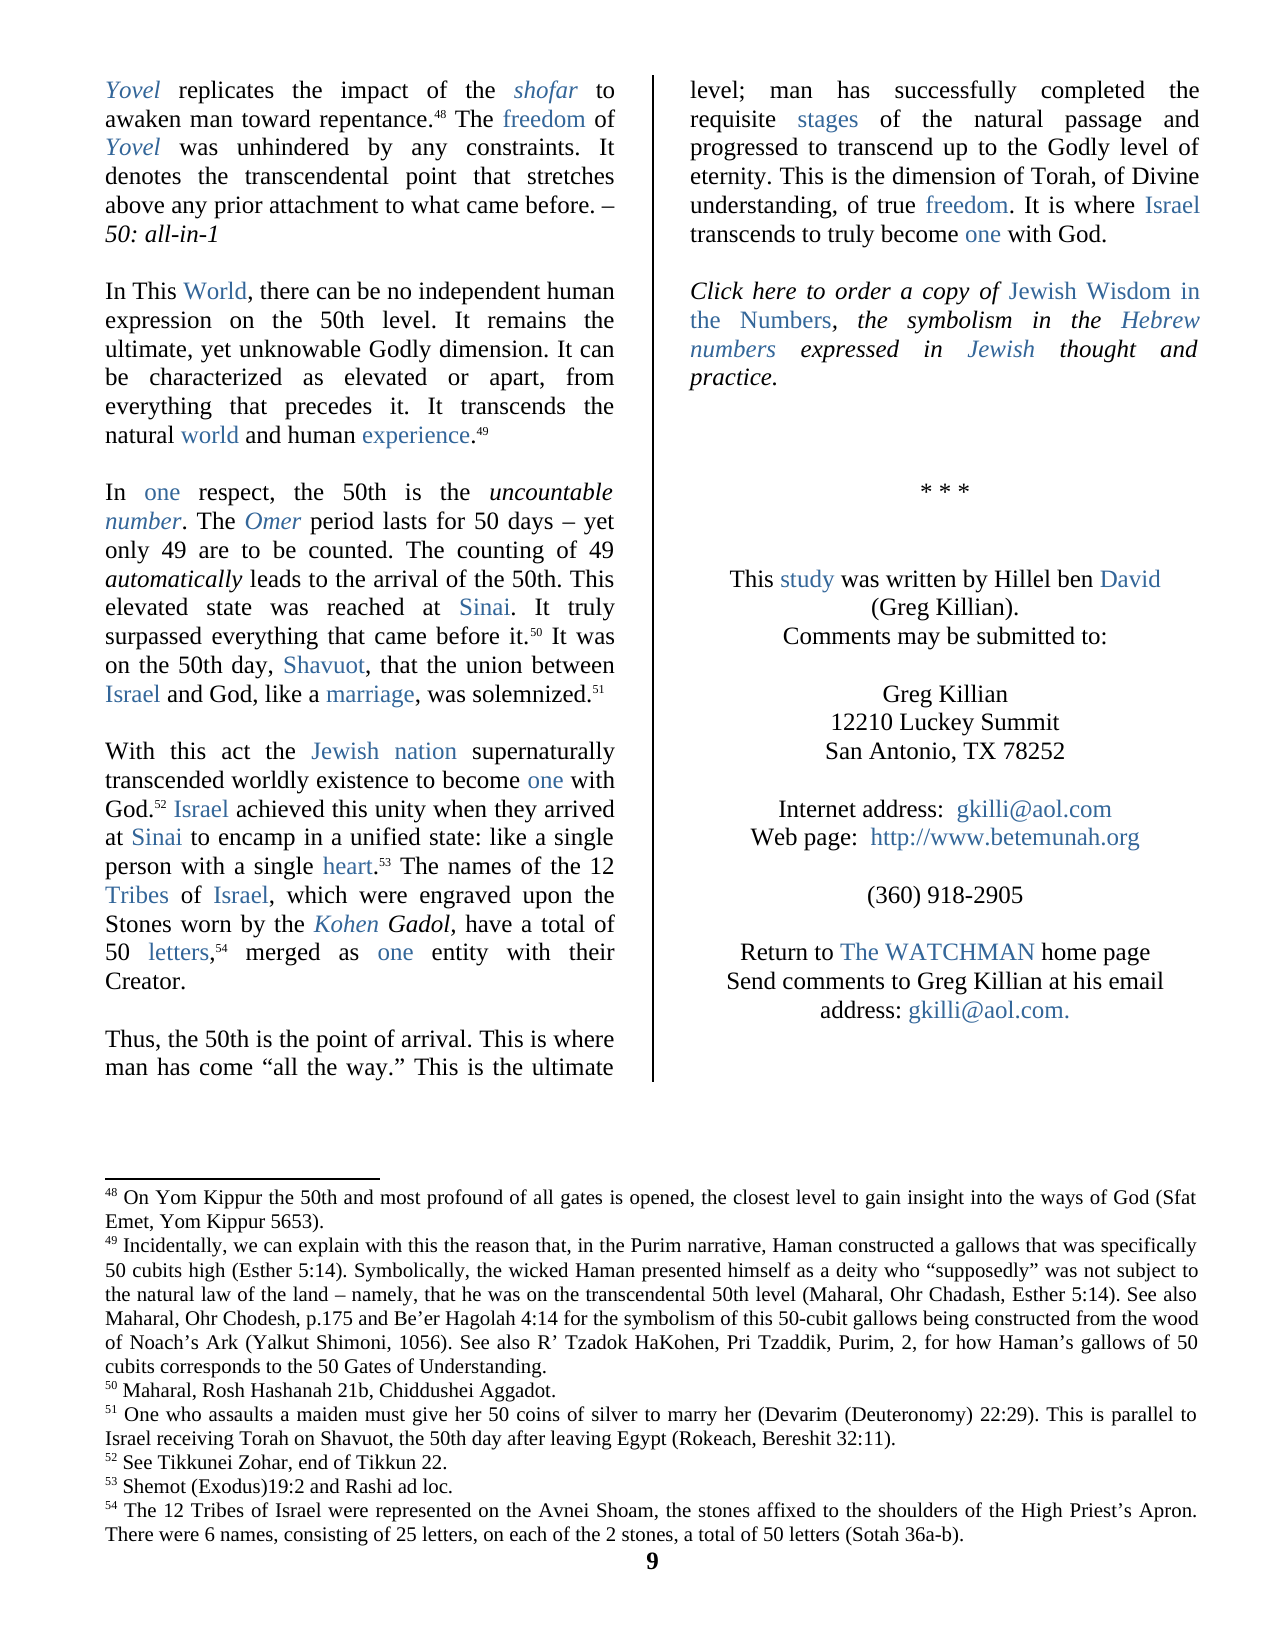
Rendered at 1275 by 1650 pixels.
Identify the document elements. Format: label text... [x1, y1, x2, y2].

text Greg Killian [690, 679, 1200, 707]
text Thus, the 50th is the point of arrival. This is where man has come “all the way.” This is the ultimate level; man has successfully completed the requisite stages of the natural passage and progressed to transcend up to the Godly level of eternity. This is the dimension of Torah, of Divine understanding, of true freedom. It is where Israel transcends to truly become one with God. [690, 75, 1200, 247]
text Internet address: gkilli@aol.com [690, 794, 1200, 822]
text Send comments to Greg Killian at his email address: gkilli@aol.com. [690, 966, 1200, 1024]
text Click here to order a copy of Jewish Wisdom in the Numbers, the symbolism in the Hebrew numbers expressed in Jewish thought and practice. [690, 276, 1200, 391]
text Web page: http://www.betemunah.org [690, 822, 1200, 851]
text Comments may be submitted to: [690, 621, 1200, 650]
text This study was written by Hillel ben David [690, 564, 1200, 592]
text Thus, the 50th is the point of arrival. This is where man has come “all the way.” This is the ultimate level; man has successfully completed the requisite stages of the natural passage and progressed to transcend up to the Godly level of eternity. This is the dimension of Torah, of Divine understanding, of true freedom. It is where Israel transcends to truly become one with God. [105, 1024, 615, 1081]
text (360) 918-2905 [690, 880, 1200, 909]
text Yovel replicates the impact of the shofar to awaken man toward repentance. The freedom of Yovel was unhindered by any constraints. It denotes the transcendental point that stretches above any prior attachment to what came before. – 50: all-in-1 [105, 75, 615, 247]
text In This World, there can be no independent human expression on the 50th level. It remains the ultimate, yet unknowable Godly dimension. It can be characterized as elevated or apart, from everything that precedes it. It transcends the natural world and human experience. [105, 276, 615, 449]
text In one respect, the 50th is the uncountable number. The Omer period lasts for 50 days – yet only 49 are to be counted. The counting of 49 automatically leads to the arrival of the 50th. This elevated state was reached at Sinai. It truly surpassed everything that came before it. It was on the 50th day, Shavuot, that the union between Israel and God, like a marriage, was solemnized. [105, 477, 615, 707]
text With this act the Jewish nation supernaturally transcended worldly existence to become one with God. Israel achieved this unity when they arrived at Sinai to encamp in a unified state: like a single person with a single heart. The names of the 12 Tribes of Israel, which were engraved upon the Stones worn by the Kohen Gadol, have a total of 50 letters, merged as one entity with their Creator. [105, 736, 615, 995]
text San Antonio, TX 78252 [690, 736, 1200, 765]
text * * * [690, 477, 1200, 506]
text 12210 Luckey Summit [690, 707, 1200, 736]
text (Greg Killian). [690, 592, 1200, 621]
text Return to The WATCHMAN home page [690, 937, 1200, 966]
